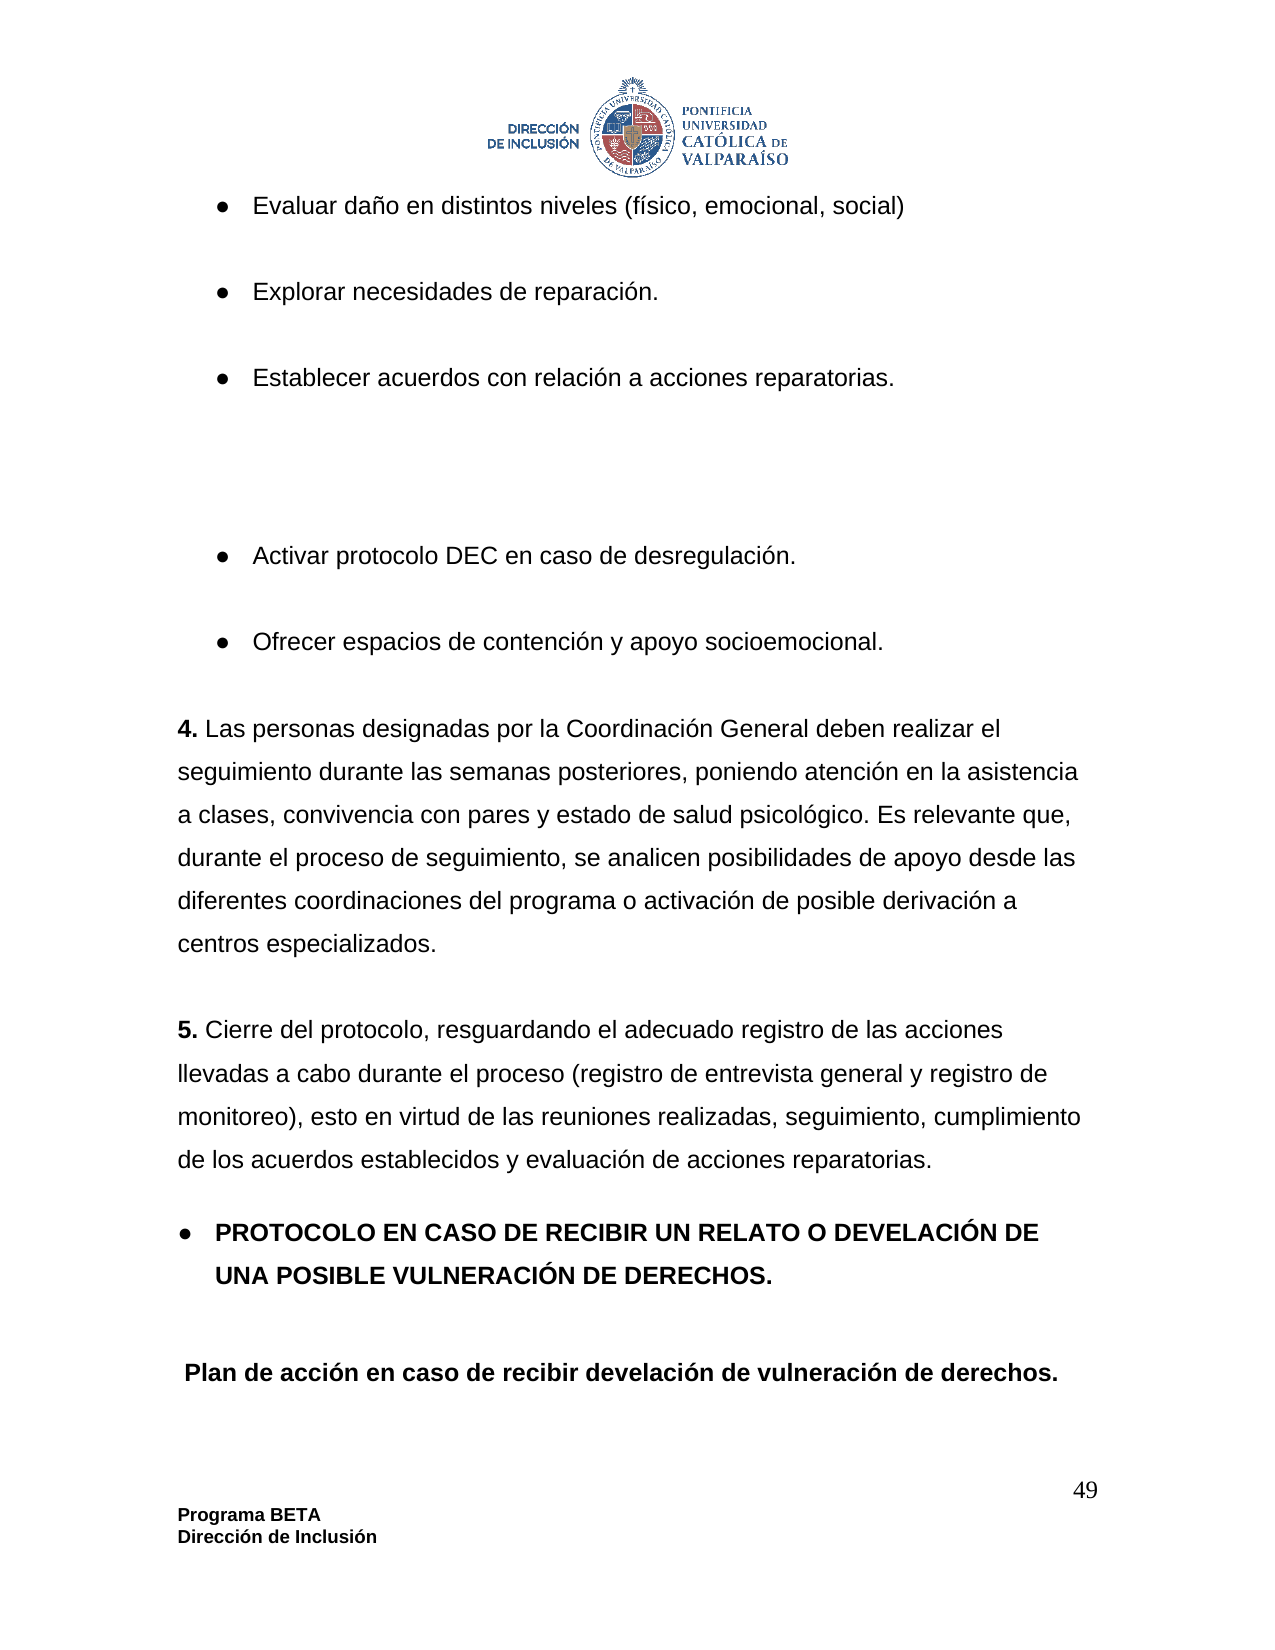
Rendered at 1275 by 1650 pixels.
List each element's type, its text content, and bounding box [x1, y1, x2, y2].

list Ofrecer espacios de contención y apoyo socioemocional. [215, 627, 1098, 656]
list Establecer acuerdos con relación a acciones reparatorias. [215, 363, 1098, 392]
list Activar protocolo DEC en caso de desregulación. [215, 541, 1098, 570]
text 5. Cierre del protocolo, resguardando el adecuado registro de las acciones llevadas a cabo durante el proceso (registro de entrevista general y registro de monitoreo), esto en virtud de las reuniones realizadas, seguimiento, cumplimiento de los acuerdos establecidos y evaluación de acciones reparatorias. [177, 1015, 1098, 1173]
list Evaluar daño en distintos niveles (físico, emocional, social) [215, 191, 1098, 219]
text Plan de acción en caso de recibir develación de vulneración de derechos. [177, 1358, 1098, 1387]
picture [483, 73, 792, 184]
subtitle PROTOCOLO EN CASO DE RECIBIR UN RELATO O DEVELACIÓN DE UNA POSIBLE VULNERACIÓN DE DERECHOS. [177, 1218, 1098, 1290]
text 4. Las personas designadas por la Coordinación General deben realizar el seguimiento durante las semanas posteriores, poniendo atención en la asistencia a clases, convivencia con pares y estado de salud psicológico. Es relevante que, durante el proceso de seguimiento, se analicen posibilidades de apoyo desde las diferentes coordinaciones del programa o activación de posible derivación a centros especializados. [177, 713, 1098, 958]
list Explorar necesidades de reparación. [215, 277, 1098, 306]
